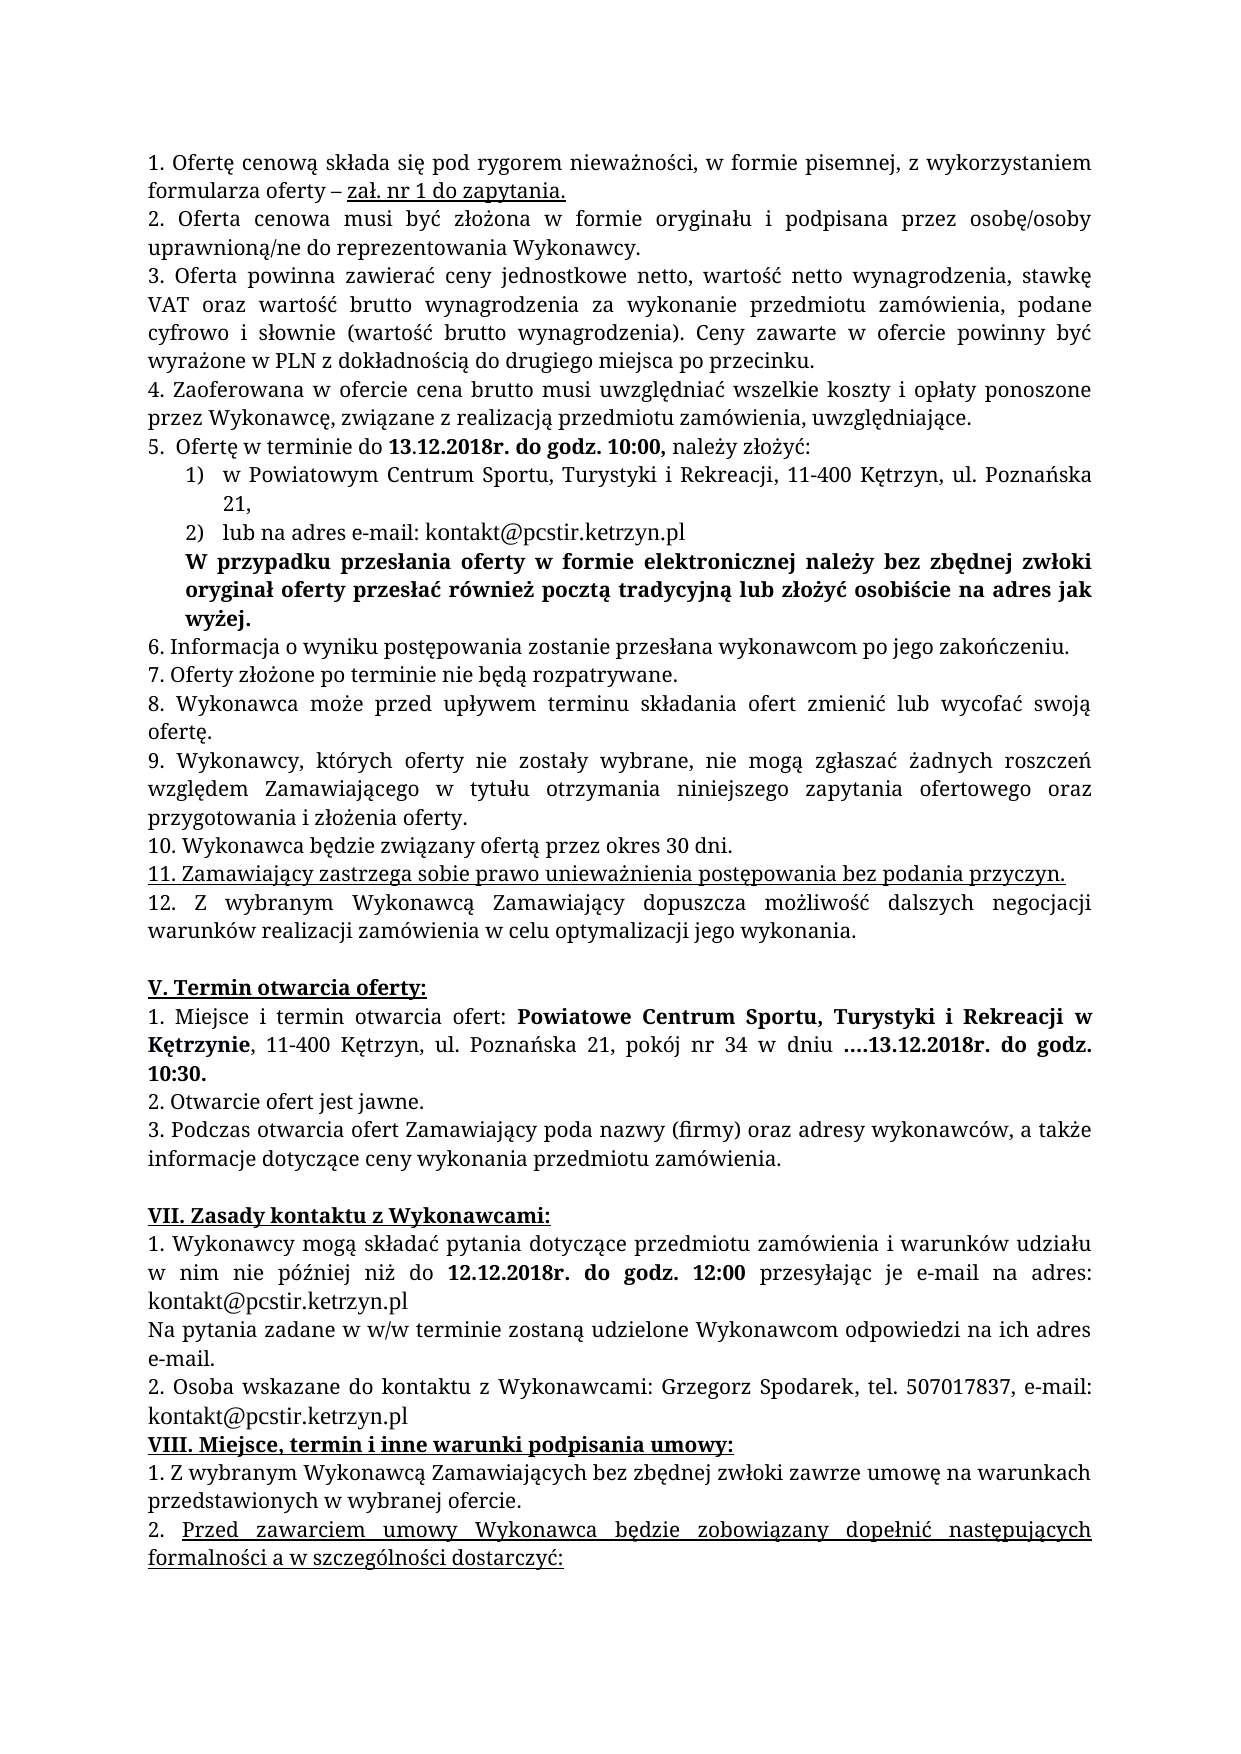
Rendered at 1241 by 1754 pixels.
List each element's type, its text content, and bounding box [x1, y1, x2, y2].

text 2. Otwarcie ofert jest jawne. [148, 1087, 1093, 1116]
text 1. Wykonawcy mogą składać pytania dotyczące przedmiotu zamówienia i warunków udziału w nim nie później niż do 12.12.2018r. do godz. 12:00 przesyłając je e-mail na adres: kontakt@pcstir.ketrzyn.pl Na pytania zadane w w/w terminie zostaną udzielone Wykonawcom odpowiedzi na ich adres e-mail. [148, 1229, 1093, 1372]
text 5. Ofertę w terminie do 13.12.2018r. do godz. 10:00, należy złożyć: [148, 432, 1093, 460]
text 11. Zamawiający zastrzega sobie prawo unieważnienia postępowania bez podania przyczyn. [148, 859, 1093, 888]
text 12. Z wybranym Wykonawcą Zamawiający dopuszcza możliwość dalszych negocjacji warunków realizacji zamówienia w celu optymalizacji jego wykonania. [148, 888, 1093, 945]
text 7. Oferty złożone po terminie nie będą rozpatrywane. [148, 661, 1093, 689]
text W przypadku przesłania oferty w formie elektronicznej należy bez zbędnej zwłoki oryginał oferty przesłać również pocztą tradycyjną lub złożyć osobiście na adres jak wyżej. [185, 547, 1093, 632]
list lub na adres e-mail: kontakt@pcstir.ketrzyn.pl [185, 517, 1093, 547]
text 6. Informacja o wyniku postępowania zostanie przesłana wykonawcom po jego zakończeniu. [148, 632, 1093, 661]
text 2. Oferta cenowa musi być złożona w formie oryginału i podpisana przez osobę/osoby uprawnioną/ne do reprezentowania Wykonawcy. [148, 204, 1093, 261]
text 4. Zaoferowana w ofercie cena brutto musi uwzględniać wszelkie koszty i opłaty ponoszone przez Wykonawcę, związane z realizacją przedmiotu zamówienia, uwzględniające. [148, 375, 1093, 432]
list w Powiatowym Centrum Sportu, Turystyki i Rekreacji, 11-400 Kętrzyn, ul. Poznańska 21, [185, 460, 1093, 517]
text 8. Wykonawca może przed upływem terminu składania ofert zmienić lub wycofać swoją ofertę. [148, 689, 1093, 746]
text 9. Wykonawcy, których oferty nie zostały wybrane, nie mogą zgłaszać żadnych roszczeń względem Zamawiającego w tytułu otrzymania niniejszego zapytania ofertowego oraz przygotowania i złożenia oferty. [148, 746, 1093, 831]
text VIII. Miejsce, termin i inne warunki podpisania umowy: [148, 1430, 1093, 1458]
text V. Termin otwarcia oferty: [148, 973, 1093, 1002]
text 1. Z wybranym Wykonawcą Zamawiających bez zbędnej zwłoki zawrze umowę na warunkach przedstawionych w wybranej ofercie. [148, 1458, 1093, 1515]
text 1. Ofertę cenową składa się pod rygorem nieważności, w formie pisemnej, z wykorzystaniem formularza oferty – zał. nr 1 do zapytania. [148, 148, 1093, 204]
text 2. Osoba wskazane do kontaktu z Wykonawcami: Grzegorz Spodarek, tel. 507017837, e-mail: kontakt@pcstir.ketrzyn.pl [148, 1372, 1093, 1430]
text 10. Wykonawca będzie związany ofertą przez okres 30 dni. [148, 831, 1093, 859]
text 1. Miejsce i termin otwarcia ofert: Powiatowe Centrum Sportu, Turystyki i Rekreacji w Kętrzynie, 11-400 Kętrzyn, ul. Poznańska 21, pokój nr 34 w dniu ….13.12.2018r. do godz. 10:30. [148, 1002, 1093, 1087]
text 2. Przed zawarciem umowy Wykonawca będzie zobowiązany dopełnić następujących formalności a w szczególności dostarczyć: [148, 1515, 1093, 1572]
text VII. Zasady kontaktu z Wykonawcami: [148, 1201, 1093, 1229]
text 3. Podczas otwarcia ofert Zamawiający poda nazwy (firmy) oraz adresy wykonawców, a także informacje dotyczące ceny wykonania przedmiotu zamówienia. [148, 1116, 1093, 1172]
text 3. Oferta powinna zawierać ceny jednostkowe netto, wartość netto wynagrodzenia, stawkę VAT oraz wartość brutto wynagrodzenia za wykonanie przedmiotu zamówienia, podane cyfrowo i słownie (wartość brutto wynagrodzenia). Ceny zawarte w ofercie powinny być wyrażone w PLN z dokładnością do drugiego miejsca po przecinku. [148, 261, 1093, 375]
